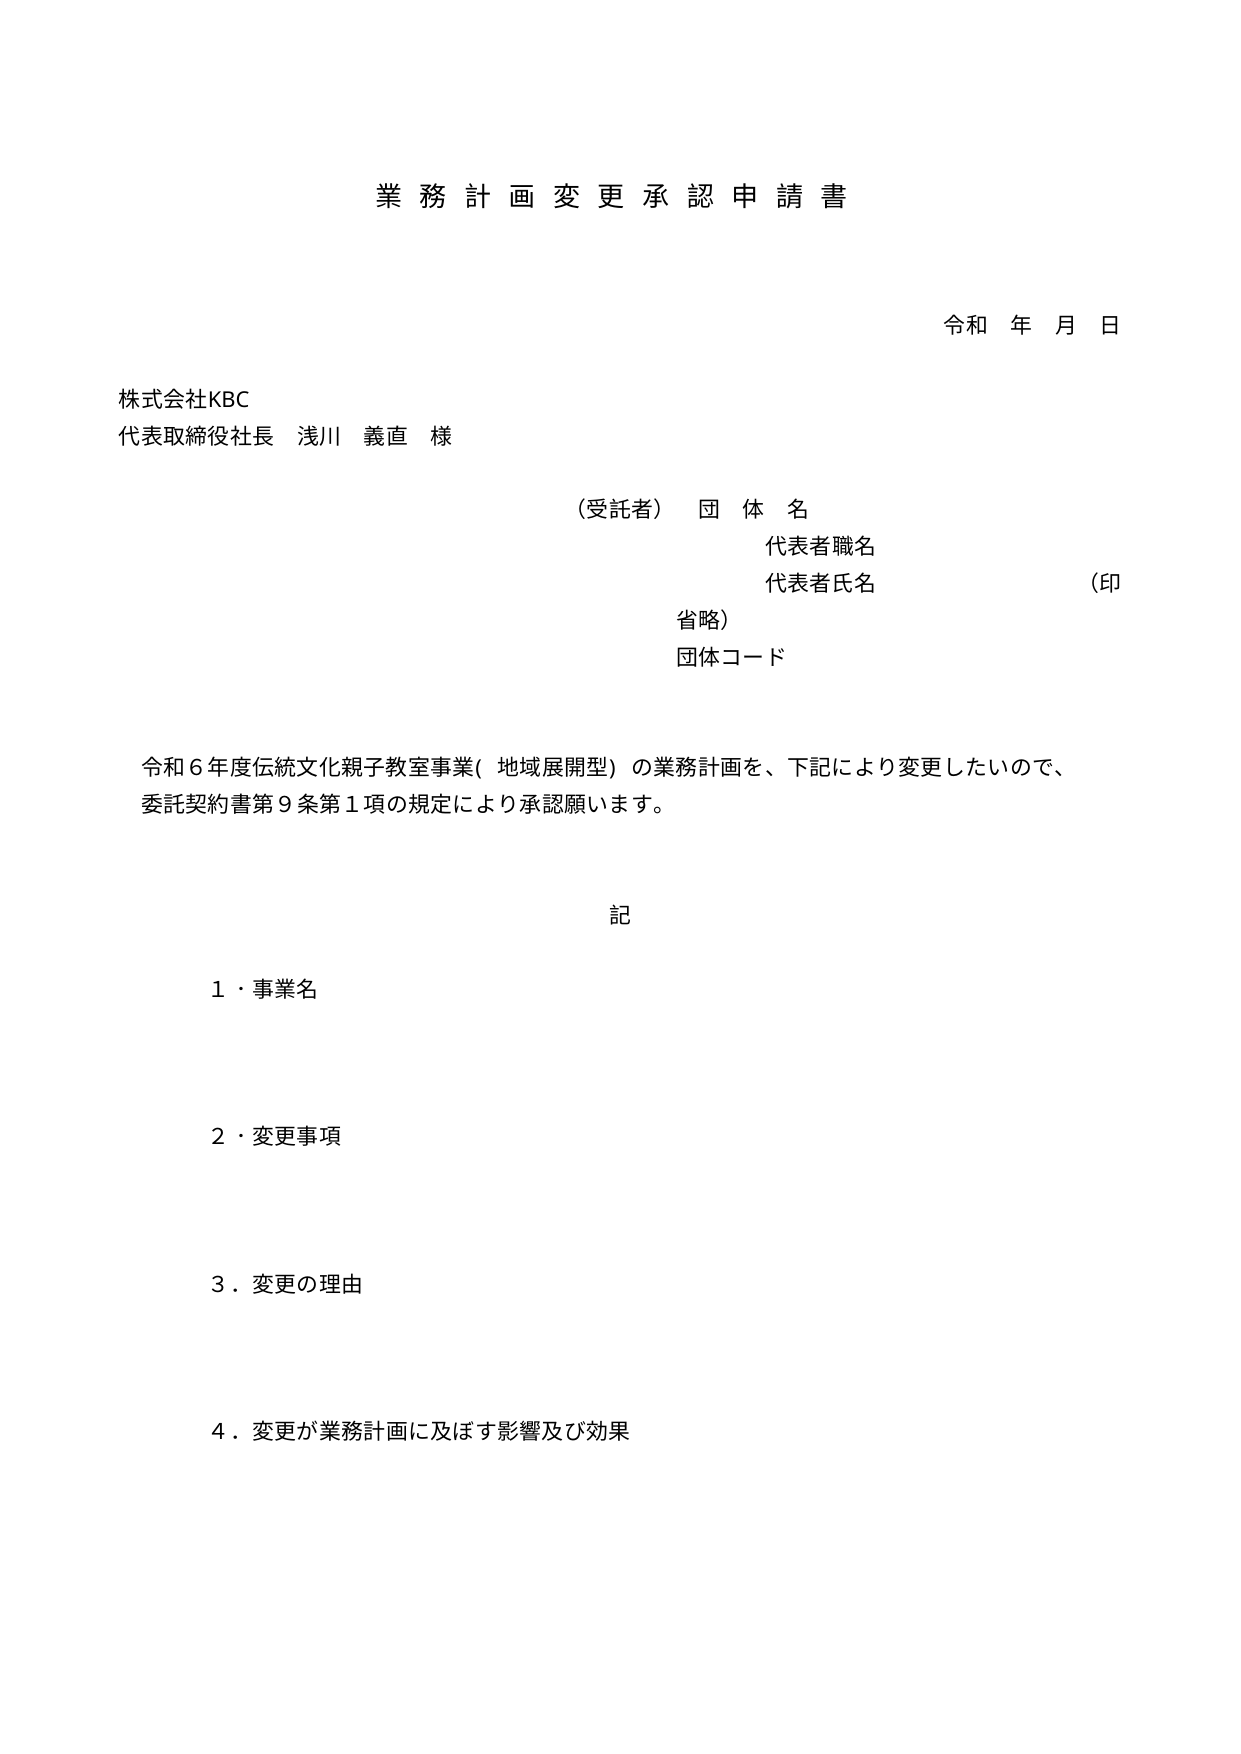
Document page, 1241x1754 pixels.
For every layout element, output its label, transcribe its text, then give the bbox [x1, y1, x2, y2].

text ３．変更の理由 [196, 1264, 1122, 1301]
text １．事業名 [196, 969, 1122, 1006]
text 代表取締役社長 浅川 義直 様 [118, 416, 1122, 453]
text 業務計画変更承認申請書 [118, 158, 1122, 232]
text 記 [118, 895, 1122, 932]
text 令和 年 月 日 [118, 305, 1122, 342]
text 代表者氏名 （印省略） [552, 563, 1122, 637]
text 代表者職名 [552, 527, 1122, 563]
text 団体コード [663, 637, 1122, 674]
text 委託契約書第９条第１項の規定により承認願います。 [118, 785, 1122, 822]
text 株式会社KBC [118, 379, 1122, 416]
text ４．変更が業務計画に及ぼす影響及び効果 [196, 1412, 1122, 1448]
text 令和６年度伝統文化親子教室事業(地域展開型)の業務計画を、下記により変更したいので、 [118, 748, 1122, 785]
text （受託者） 団 体 名 [552, 490, 1122, 527]
text ２．変更事項 [196, 1117, 1122, 1153]
